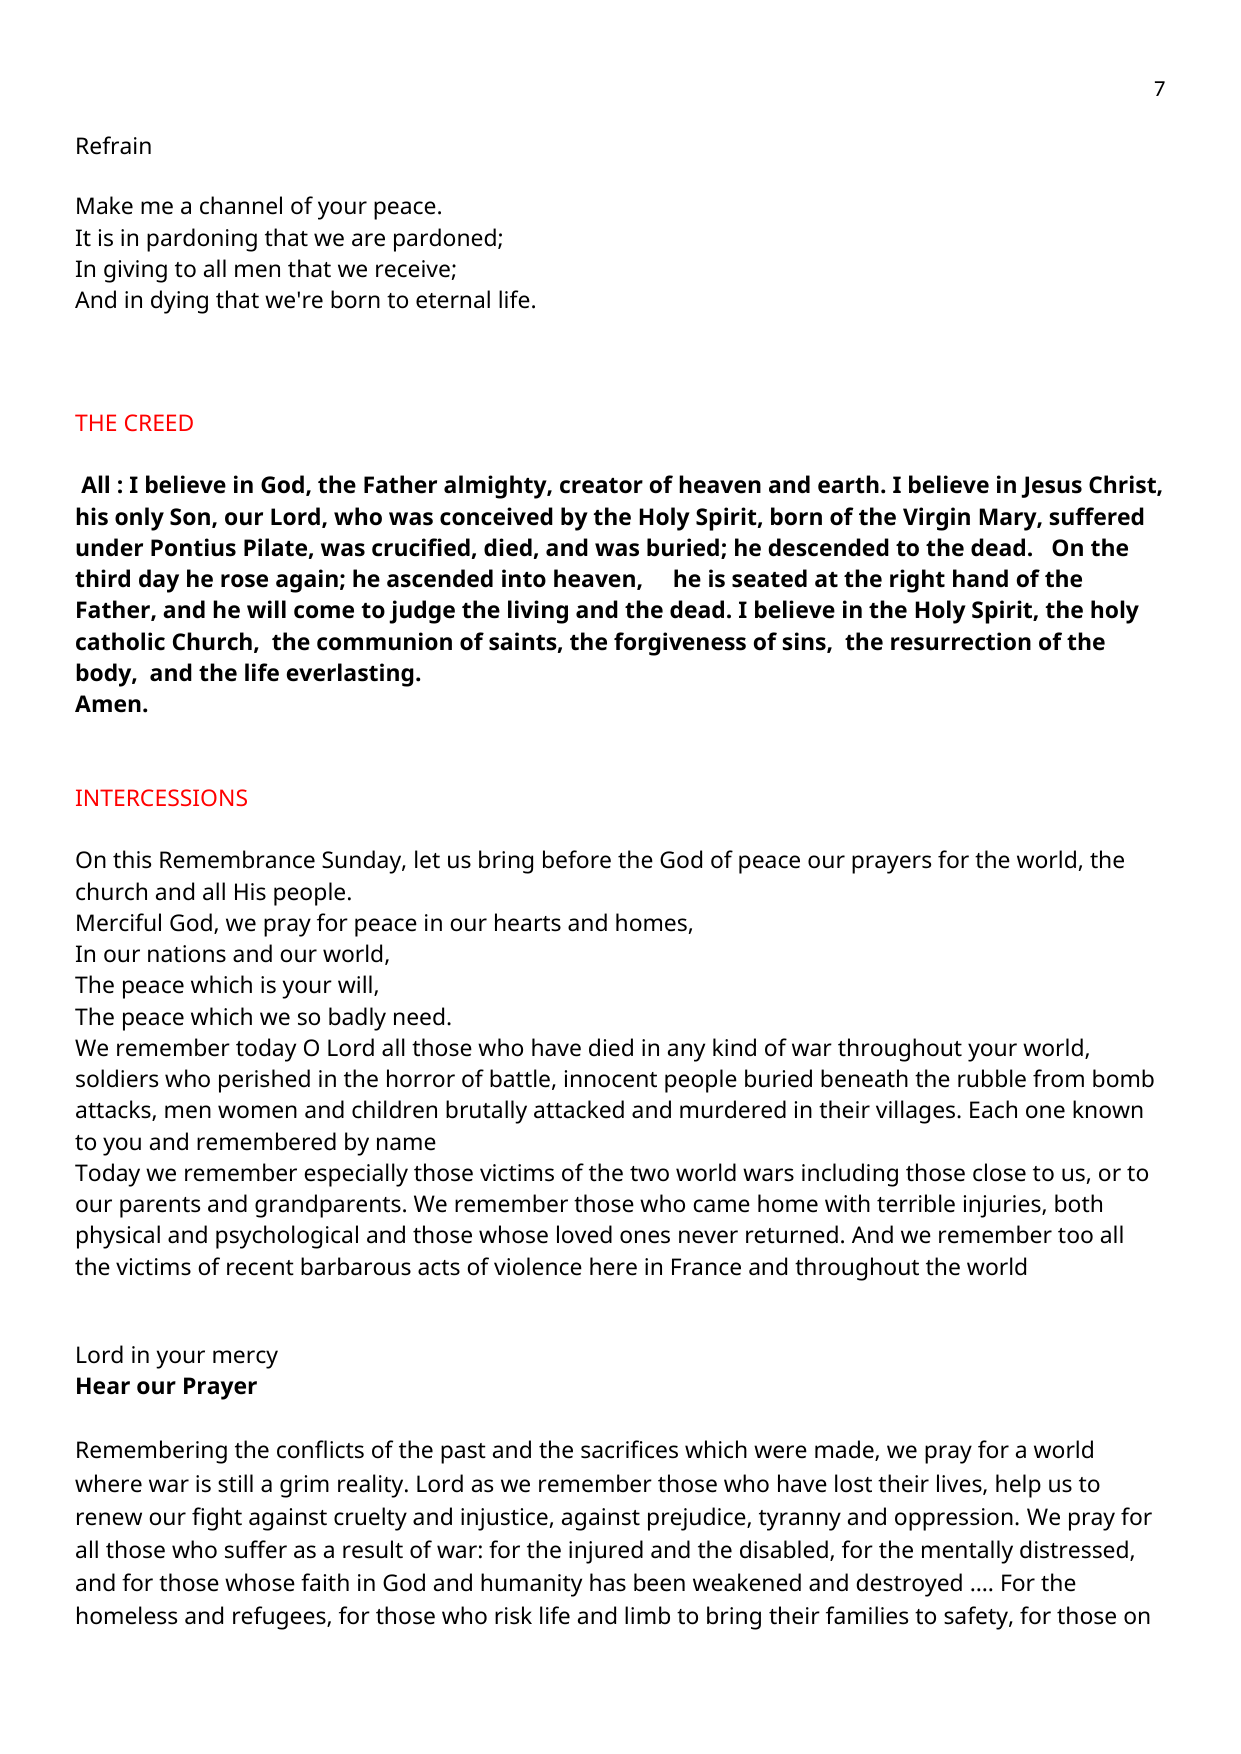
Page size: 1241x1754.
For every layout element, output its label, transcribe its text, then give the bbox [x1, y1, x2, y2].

text THE CREED [75, 407, 1165, 438]
text Lord in your mercy [75, 1339, 1165, 1370]
text All : I believe in God, the Father almighty, creator of heaven and earth. I believe in Jesus Christ, his only Son, our Lord, who was conceived by the Holy Spirit, born of the Virgin Mary, suffered under Pontius Pilate, was crucified, died, and was buried; he descended to the dead. On the third day he rose again; he ascended into heaven, he is seated at the right hand of the Father, and he will come to judge the living and the dead. I believe in the Holy Spirit, the holy catholic Church, the communion of saints, the forgiveness of sins, the resurrection of the body, and the life everlasting. [75, 469, 1165, 688]
text Make me a channel of your peace. It is in pardoning that we are pardoned; In giving to all men that we receive; And in dying that we're born to eternal life. [75, 190, 1165, 315]
text On this Remembrance Sunday, let us bring before the God of peace our prayers for the world, the church and all His people. Merciful God, we pray for peace in our hearts and homes, In our nations and our world, The peace which is your will, The peace which we so badly need. We remember today O Lord all those who have died in any kind of war throughout your world, soldiers who perished in the horror of battle, innocent people buried beneath the rubble from bomb attacks, men women and children brutally attacked and murdered in their villages. Each one known to you and remembered by name Today we remember especially those victims of the two world wars including those close to us, or to our parents and grandparents. We remember those who came home with terrible injuries, both physical and psychological and those whose loved ones never returned. And we remember too all the victims of recent barbarous acts of violence here in France and throughout the world [75, 844, 1165, 1310]
text INTERCESSIONS [75, 782, 1165, 813]
text Refrain [75, 130, 1165, 161]
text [75, 1401, 1165, 1631]
text Hear our Prayer [75, 1370, 1165, 1401]
text Amen. [75, 688, 1165, 719]
